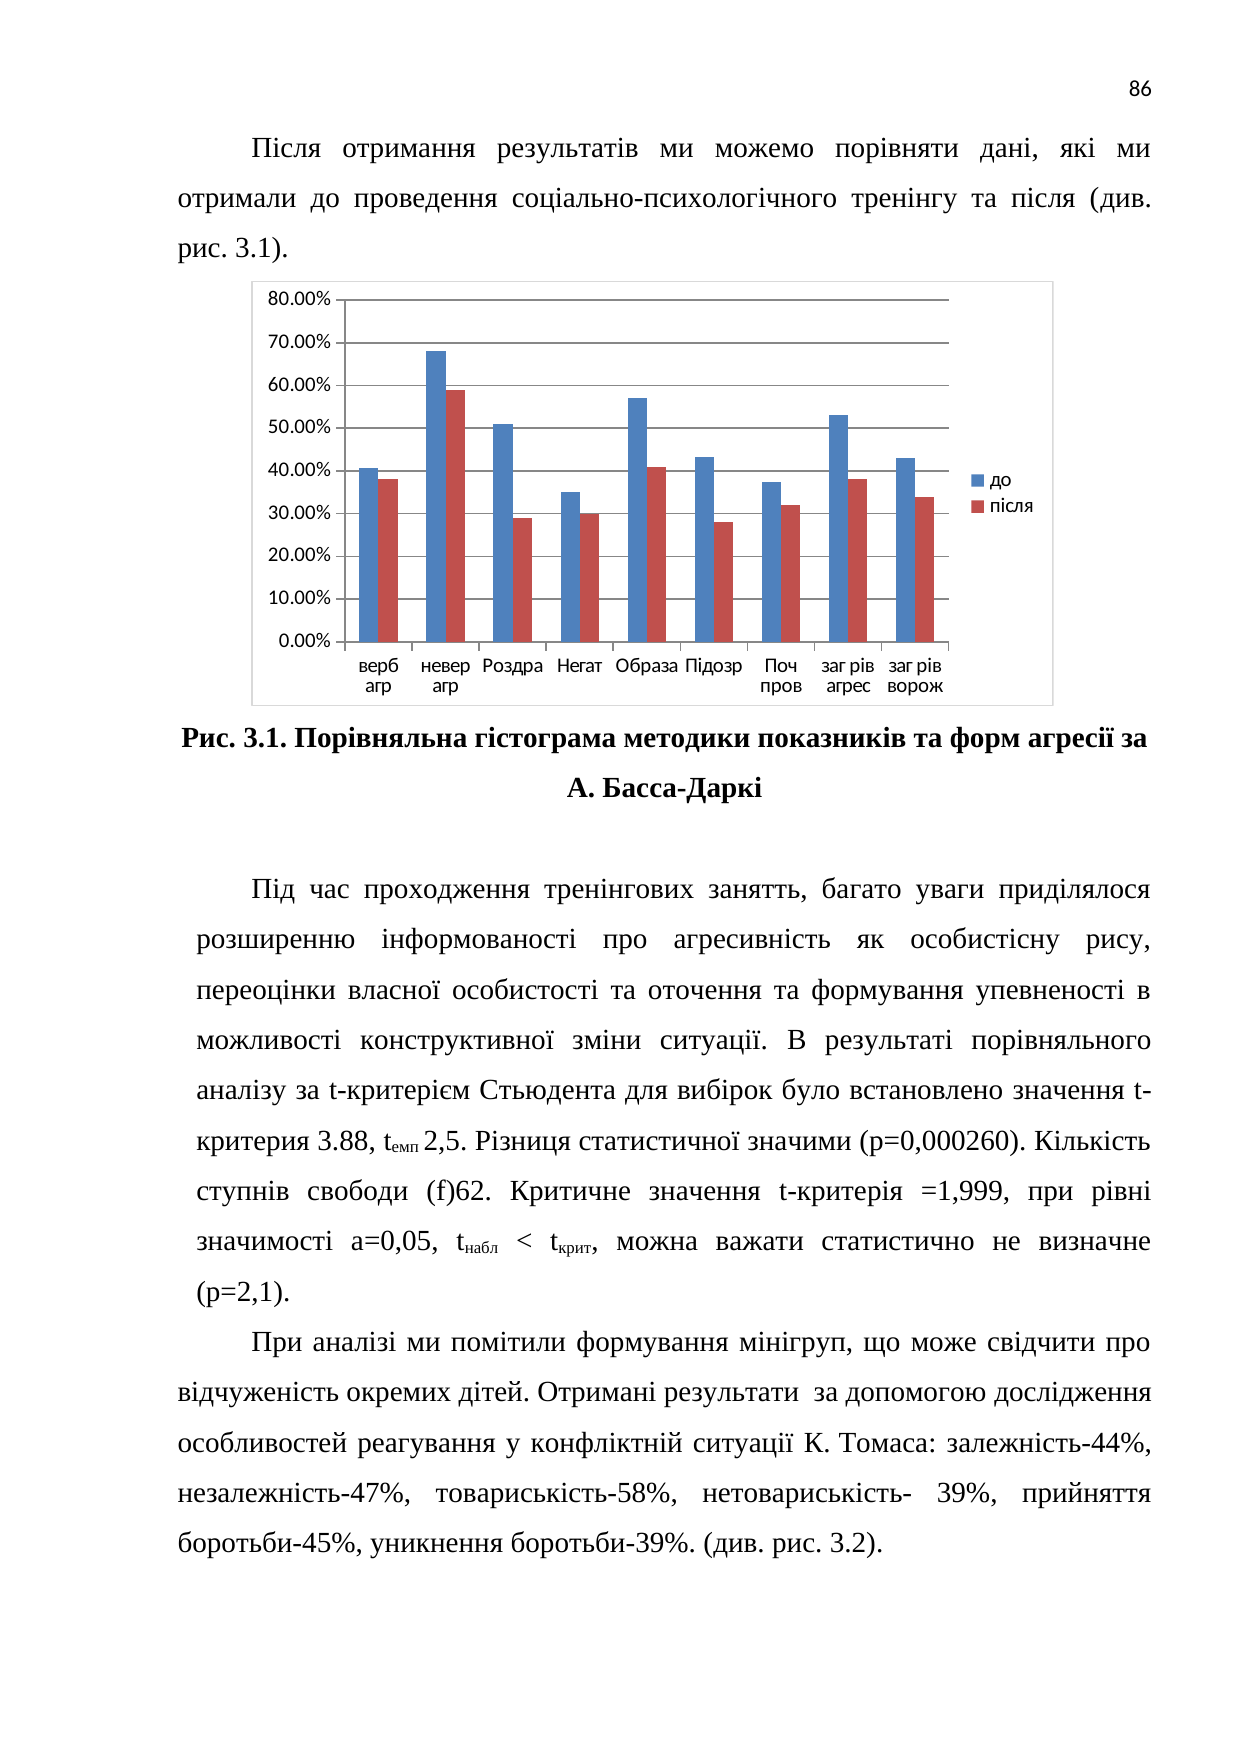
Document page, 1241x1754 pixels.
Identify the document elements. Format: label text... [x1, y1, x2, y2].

text При аналізі ми помітили формування мінігруп, що може свідчити про відчуженість окремих дітей. Отримані результати за допомогою дослідження особливостей реагування у конфліктній ситуації К. Томаса: залежність-44%, незалежність-47%, товариськість-58%, нетовариськість- 39%, прийняття боротьби-45%, уникнення боротьби-39%. (див. рис. 3.2). [177, 1324, 1152, 1559]
text Рис. 3.1. Порівняльна гістограма методики показників та форм агресії за А. Басса-Даркі [177, 720, 1152, 804]
text Під час проходження тренінгових занятть, багато уваги приділялося розширенню інформованості про агресивність як особистісну рису, переоцінки власної особистості та оточення та формування упевненості в можливості конструктивної зміни ситуації. В результаті порівняльного аналізу за t-критерієм Стьюдента для вибірок було встановлено значення t-критерия 3.88, tемп 2,5. Різниця статистичної значими (р=0,000260). Кількість ступнів свободи (f)62. Критичне значення t-критерія =1,999, при рівні значимості а=0,05, tнабл < tкрит, можна важати статистично не визначне (р=2,1). [196, 871, 1152, 1307]
text Після отримання результатів ми можемо порівняти дані, які ми отримали до проведення соціально-психологічного тренінгу та після (див. рис. 3.1). [177, 130, 1152, 264]
